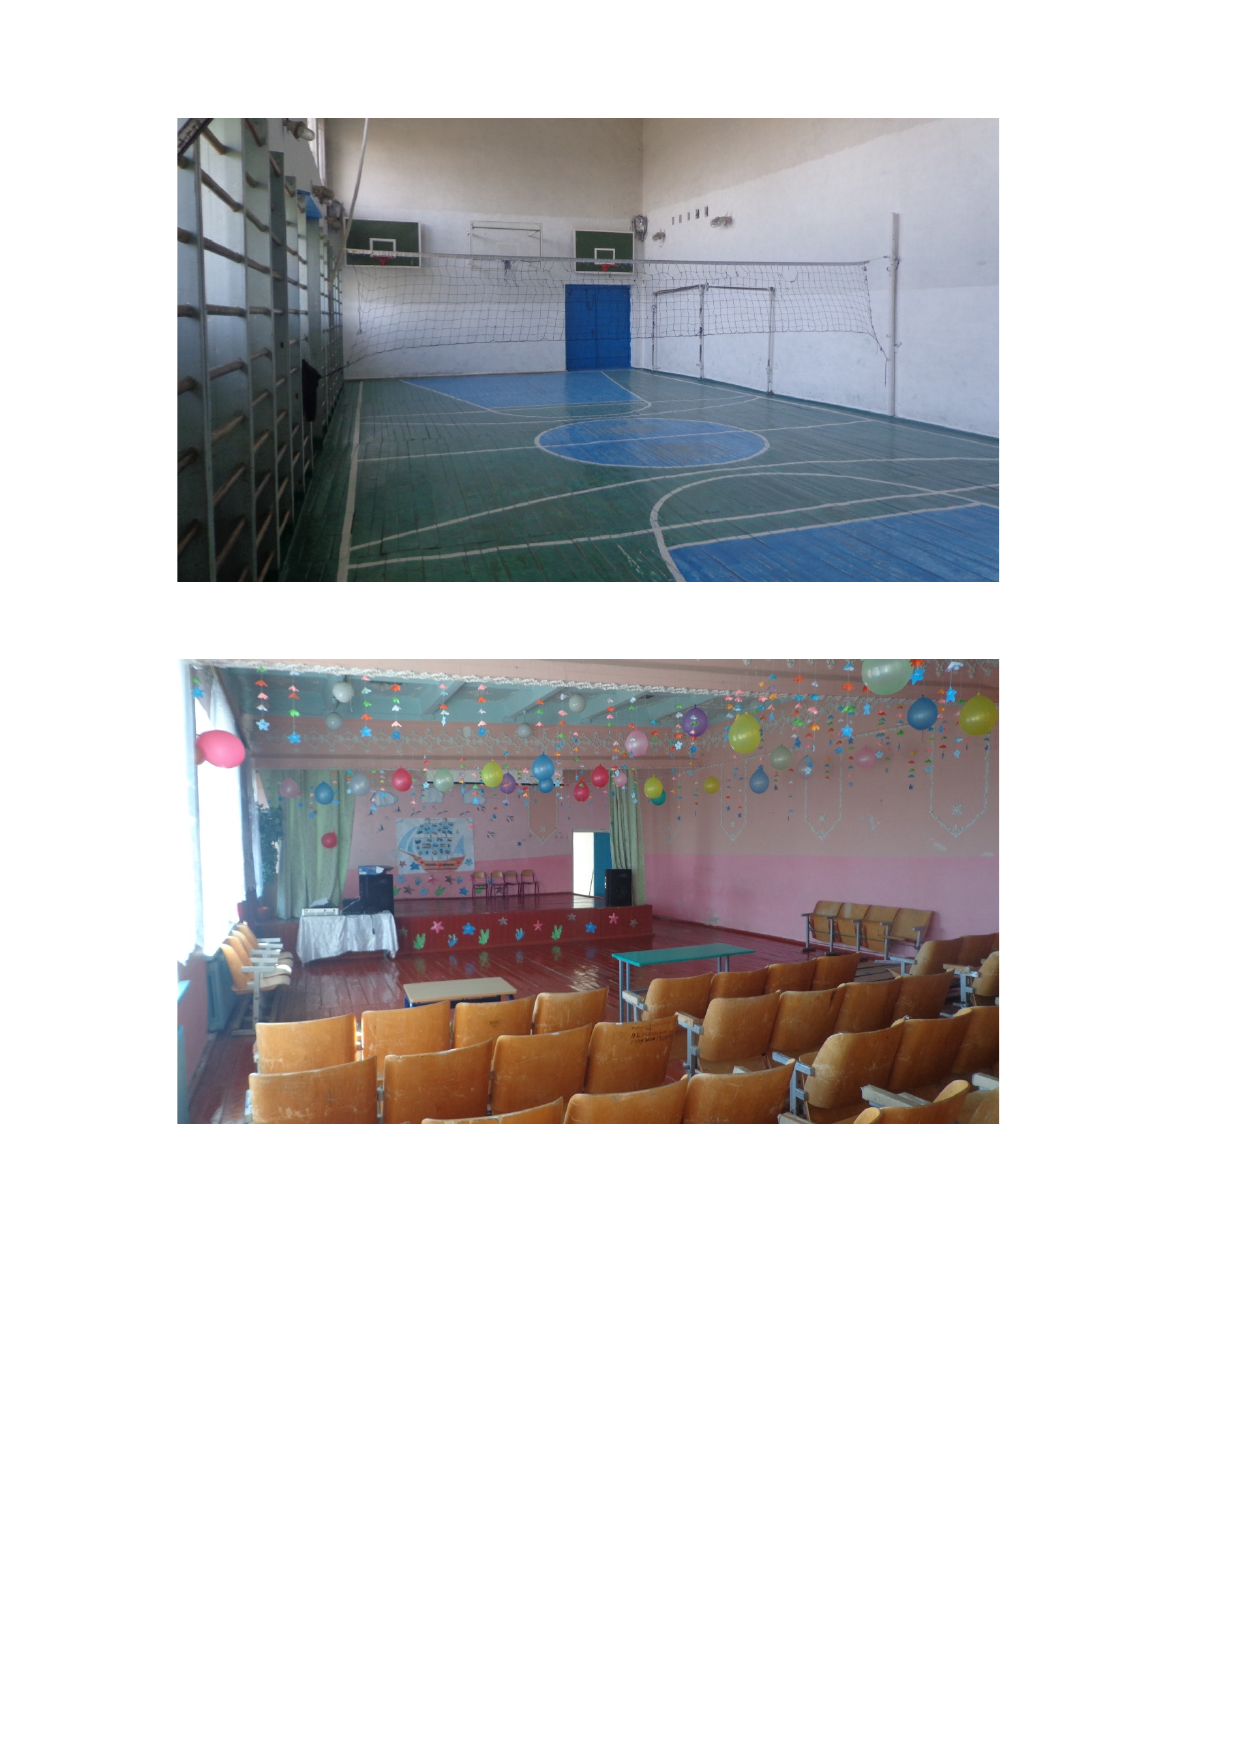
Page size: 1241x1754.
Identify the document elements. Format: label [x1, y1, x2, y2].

picture [177, 659, 1000, 1124]
picture [177, 118, 1000, 582]
